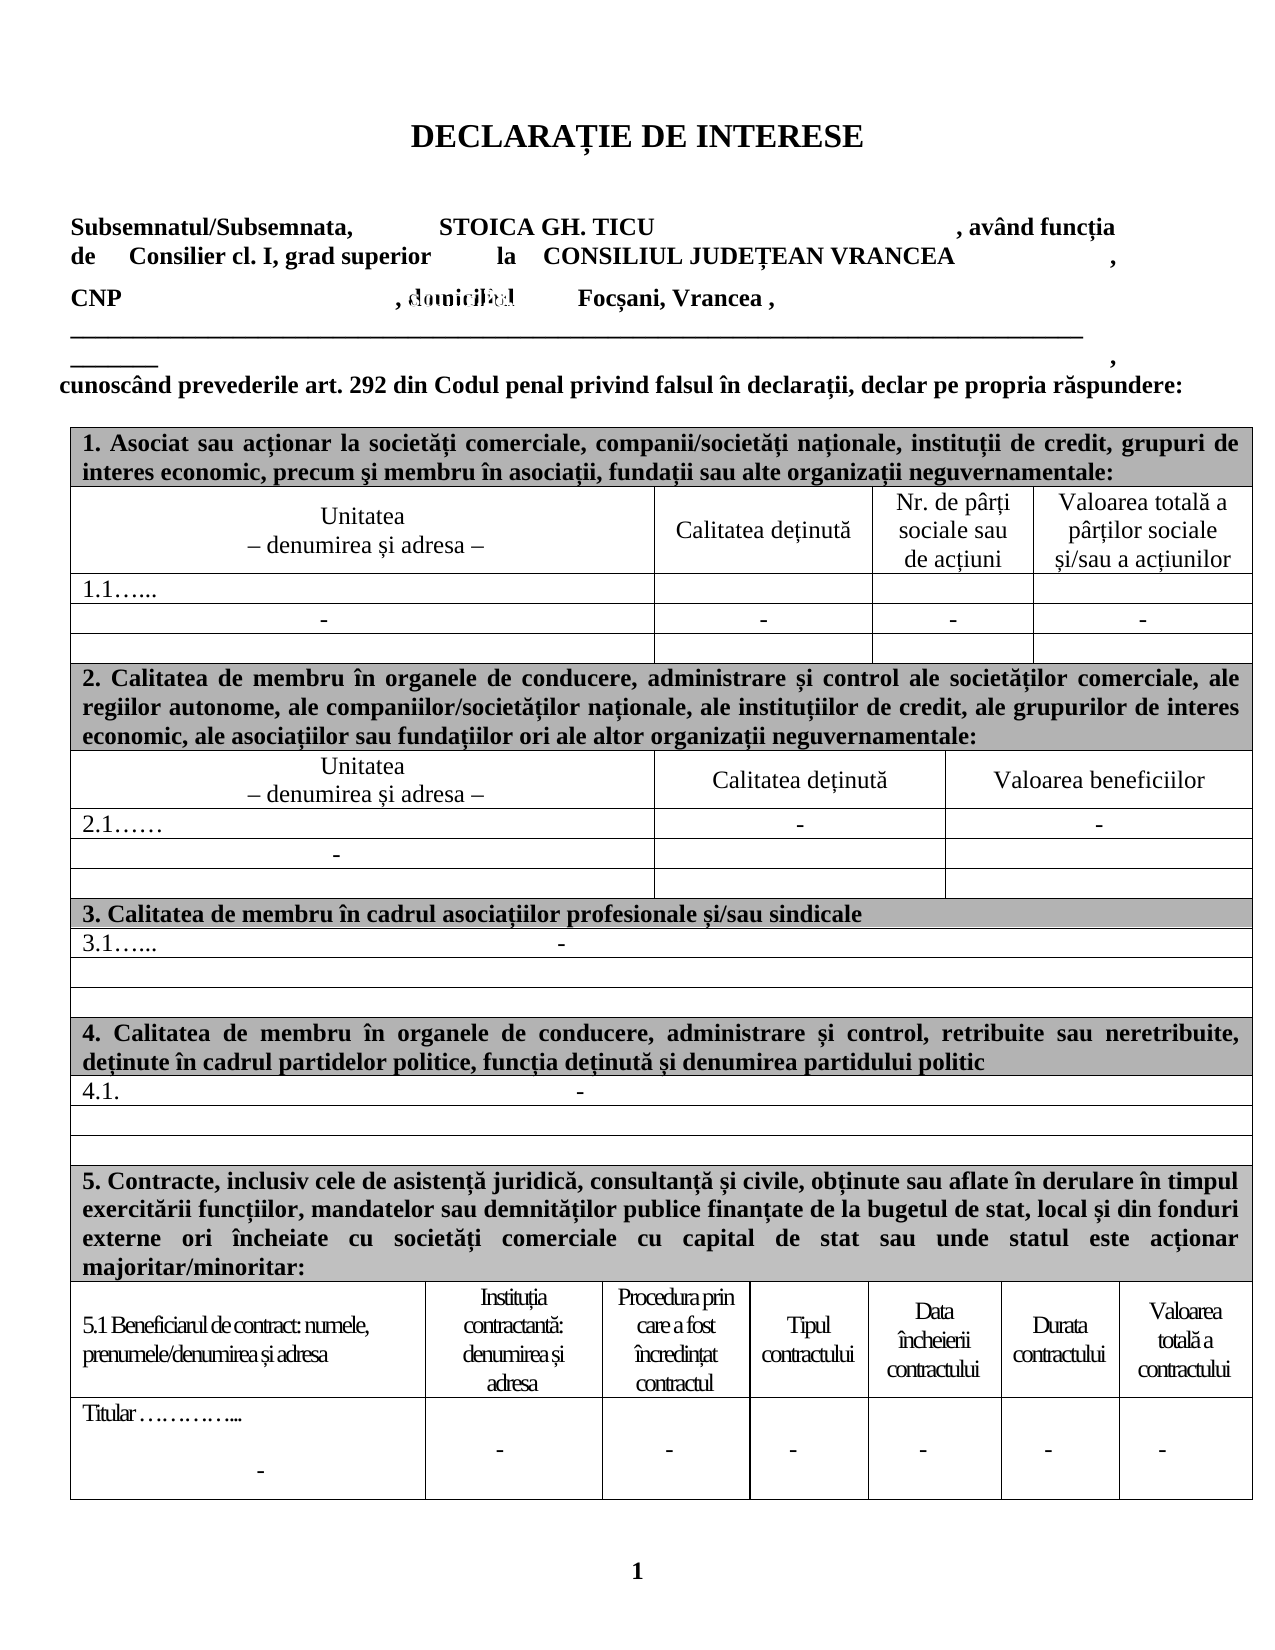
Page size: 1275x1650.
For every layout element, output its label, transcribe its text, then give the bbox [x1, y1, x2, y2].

table_cell [873, 574, 1033, 603]
table_cell Unitatea – denumirea și adresa – [71, 487, 654, 573]
table_cell 5.1 Beneficiarul de contract: numele, prenumele/denumirea și adresa [71, 1282, 425, 1397]
text DECLARAȚIE DE interese [59, 117, 1216, 155]
table_cell - [71, 604, 654, 633]
table_cell - [751, 1398, 868, 1499]
table_cell Valoarea totală a pârților sociale și/sau a acțiunilor [1034, 487, 1252, 573]
table_cell , [1099, 241, 1167, 270]
table_cell Unitatea – denumirea și adresa – [71, 751, 654, 808]
table_cell Valoarea totală a contractului [1120, 1282, 1252, 1397]
table_cell 3.1…... - [71, 929, 1252, 957]
table_cell ________________________________________________________________________________________ [59, 312, 1099, 370]
table_header STOICA GH. TICU [428, 213, 945, 241]
table_cell - [655, 604, 872, 633]
table_header Subsemnatul/Subsemnata, [59, 213, 428, 241]
table_cell [71, 988, 1252, 1017]
table_cell Str. Pictor N. Grigorescu nr.28, ap.7, Focșani, Vrancea , [532, 270, 1167, 312]
table_cell [655, 574, 872, 603]
table_cell 4. Calitatea de membru în organele de conducere, administrare și control, retribuite sau neretribuite, deținute în cadrul partidelor politice, funcția deținută și denumirea partidului politic [71, 1018, 1252, 1075]
table_cell Calitatea deținută [655, 487, 872, 573]
table_cell 5. Contracte, inclusiv cele de asistență juridică, consultanță și civile, obținute sau aflate în derulare în timpul exercitării funcțiilor, mandatelor sau demnităților publice finanțate de la bugetul de stat, local și din fonduri externe ori încheiate cu societăți comerciale cu capital de stat sau unde statul este acționar majoritar/minoritar: [71, 1166, 1252, 1281]
table_header , având funcția [945, 213, 1167, 241]
table_cell - [426, 1398, 602, 1499]
table_cell CONSILIUL JUDEȚEAN VRANCEA [532, 241, 1099, 270]
table_cell Durata contractului [1002, 1282, 1119, 1397]
table_cell Procedura prin care a fost încredințat contractul [603, 1282, 749, 1397]
table_cell - [1002, 1398, 1119, 1499]
table_header 1. Asociat sau acționar la societăți comerciale, companii/societăți naționale, instituții de credit, grupuri de interes economic, precum şi membru în asociații, fundații sau alte organizații neguvernamentale: [71, 428, 1252, 486]
table_cell - [655, 809, 945, 838]
table_cell - [946, 809, 1252, 838]
text cunoscând prevederile art. 292 din Codul penal privind falsul în declarații, declar pe propria răspundere: [59, 370, 1216, 398]
table_cell , [1099, 312, 1167, 370]
table_cell la [485, 241, 532, 270]
table_cell 4.1. - [71, 1076, 1252, 1105]
table_cell - [1120, 1398, 1252, 1499]
table_cell [71, 1136, 1252, 1165]
table_cell [655, 634, 872, 662]
table_cell 2. Calitatea de membru în organele de conducere, administrare și control ale societăților comerciale, ale regiilor autonome, ale companiilor/societăților naționale, ale instituțiilor de credit, ale grupurilor de interes economic, ale asociațiilor sau fundațiilor ori ale altor organizații neguvernamentale: [71, 664, 1252, 750]
table_cell [655, 869, 945, 898]
table_cell [71, 958, 1252, 987]
table_cell [946, 839, 1252, 868]
table_cell CNP [59, 270, 384, 312]
table_cell - [873, 604, 1033, 633]
table_cell 1.1…... [71, 574, 654, 603]
table_cell [655, 839, 945, 868]
table_cell Valoarea beneficiilor [946, 751, 1252, 808]
table_cell - [869, 1398, 1001, 1499]
table_cell - [71, 839, 654, 868]
table_cell [71, 1106, 1252, 1135]
table_cell [873, 634, 1033, 662]
table_cell Tipul contractului [751, 1282, 868, 1397]
table_cell [946, 869, 1252, 898]
table_cell Consilier cl. I, grad superior [118, 241, 485, 270]
table_cell - [603, 1398, 749, 1499]
table_cell [1034, 574, 1252, 603]
table_cell - [1034, 604, 1252, 633]
table_cell Calitatea deținută [655, 751, 945, 808]
table_cell [71, 634, 654, 662]
table_cell de [59, 241, 117, 270]
table_cell Instituția contractantă: denumirea și adresa [426, 1282, 602, 1397]
table_cell [71, 869, 654, 898]
table_cell Data încheierii contractului [869, 1282, 1001, 1397]
table_cell 2.1…… [71, 809, 654, 838]
table_cell 3. Calitatea de membru în cadrul asociațiilor profesionale și/sau sindicale [71, 899, 1252, 927]
table_cell Nr. de pârți sociale sau de acțiuni [873, 487, 1033, 573]
table_cell , domiciliul [384, 270, 532, 312]
table_cell Titular …………... - [71, 1398, 425, 1499]
table_cell [1034, 634, 1252, 662]
